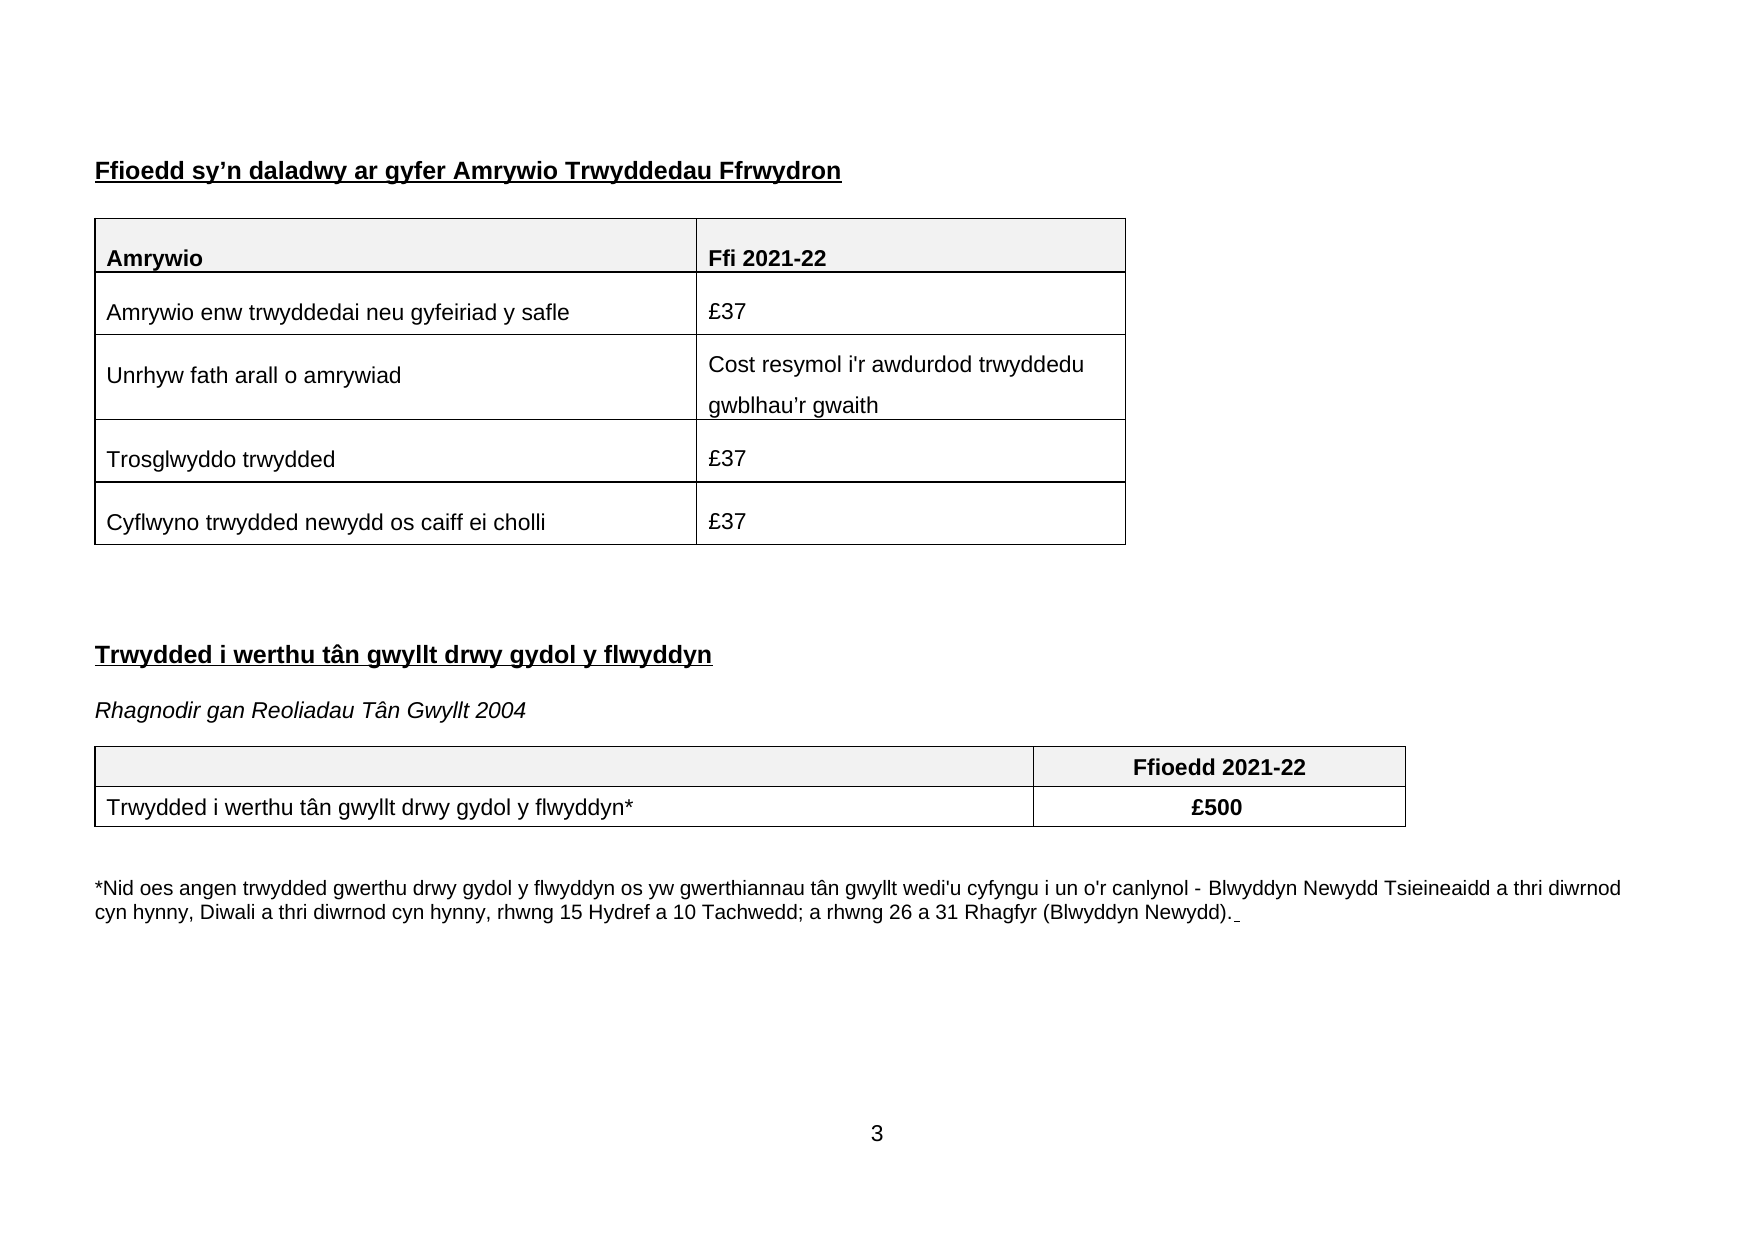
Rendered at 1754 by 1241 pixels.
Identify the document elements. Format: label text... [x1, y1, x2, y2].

table_header Ffi 2021-22 [697, 219, 1125, 271]
table_cell £500 [1034, 787, 1405, 826]
table_header Ffioedd 2021-22 [1034, 747, 1405, 786]
table_cell Cost resymol i'r awdurdod trwyddedu gwblhau’r gwaith [697, 335, 1125, 418]
text Ffioedd sy’n daladwy ar gyfer Amrywio Trwyddedau Ffrwydron [94, 156, 1659, 185]
table_cell £37 [697, 483, 1125, 544]
table_cell Amrywio enw trwyddedai neu gyfeiriad y safle [96, 273, 696, 334]
table_cell £37 [697, 273, 1125, 334]
table_cell Trosglwyddo trwydded [96, 420, 696, 481]
text *Nid oes angen trwydded gwerthu drwy gydol y flwyddyn os yw gwerthiannau tân gwyllt wedi'u cyfyngu i un o'r canlynol - Blwyddyn Newydd Tsieineaidd a thri diwrnod cyn hynny, Diwali a thri diwrnod cyn hynny, rhwng 15 Hydref a 10 Tachwedd; a rhwng 26 a 31 Rhagfyr (Blwyddyn Newydd). [94, 876, 1659, 924]
table_cell £37 [697, 420, 1125, 481]
text Trwydded i werthu tân gwyllt drwy gydol y flwyddyn [94, 640, 1659, 668]
table_cell Trwydded i werthu tân gwyllt drwy gydol y flwyddyn* [96, 787, 1033, 826]
table_header [96, 747, 1033, 786]
text Rhagnodir gan Reoliadau Tân Gwyllt 2004 [94, 697, 1659, 723]
table_cell Cyflwyno trwydded newydd os caiff ei cholli [96, 483, 696, 544]
table_cell Unrhyw fath arall o amrywiad [96, 335, 696, 418]
table_header Amrywio [96, 219, 696, 271]
